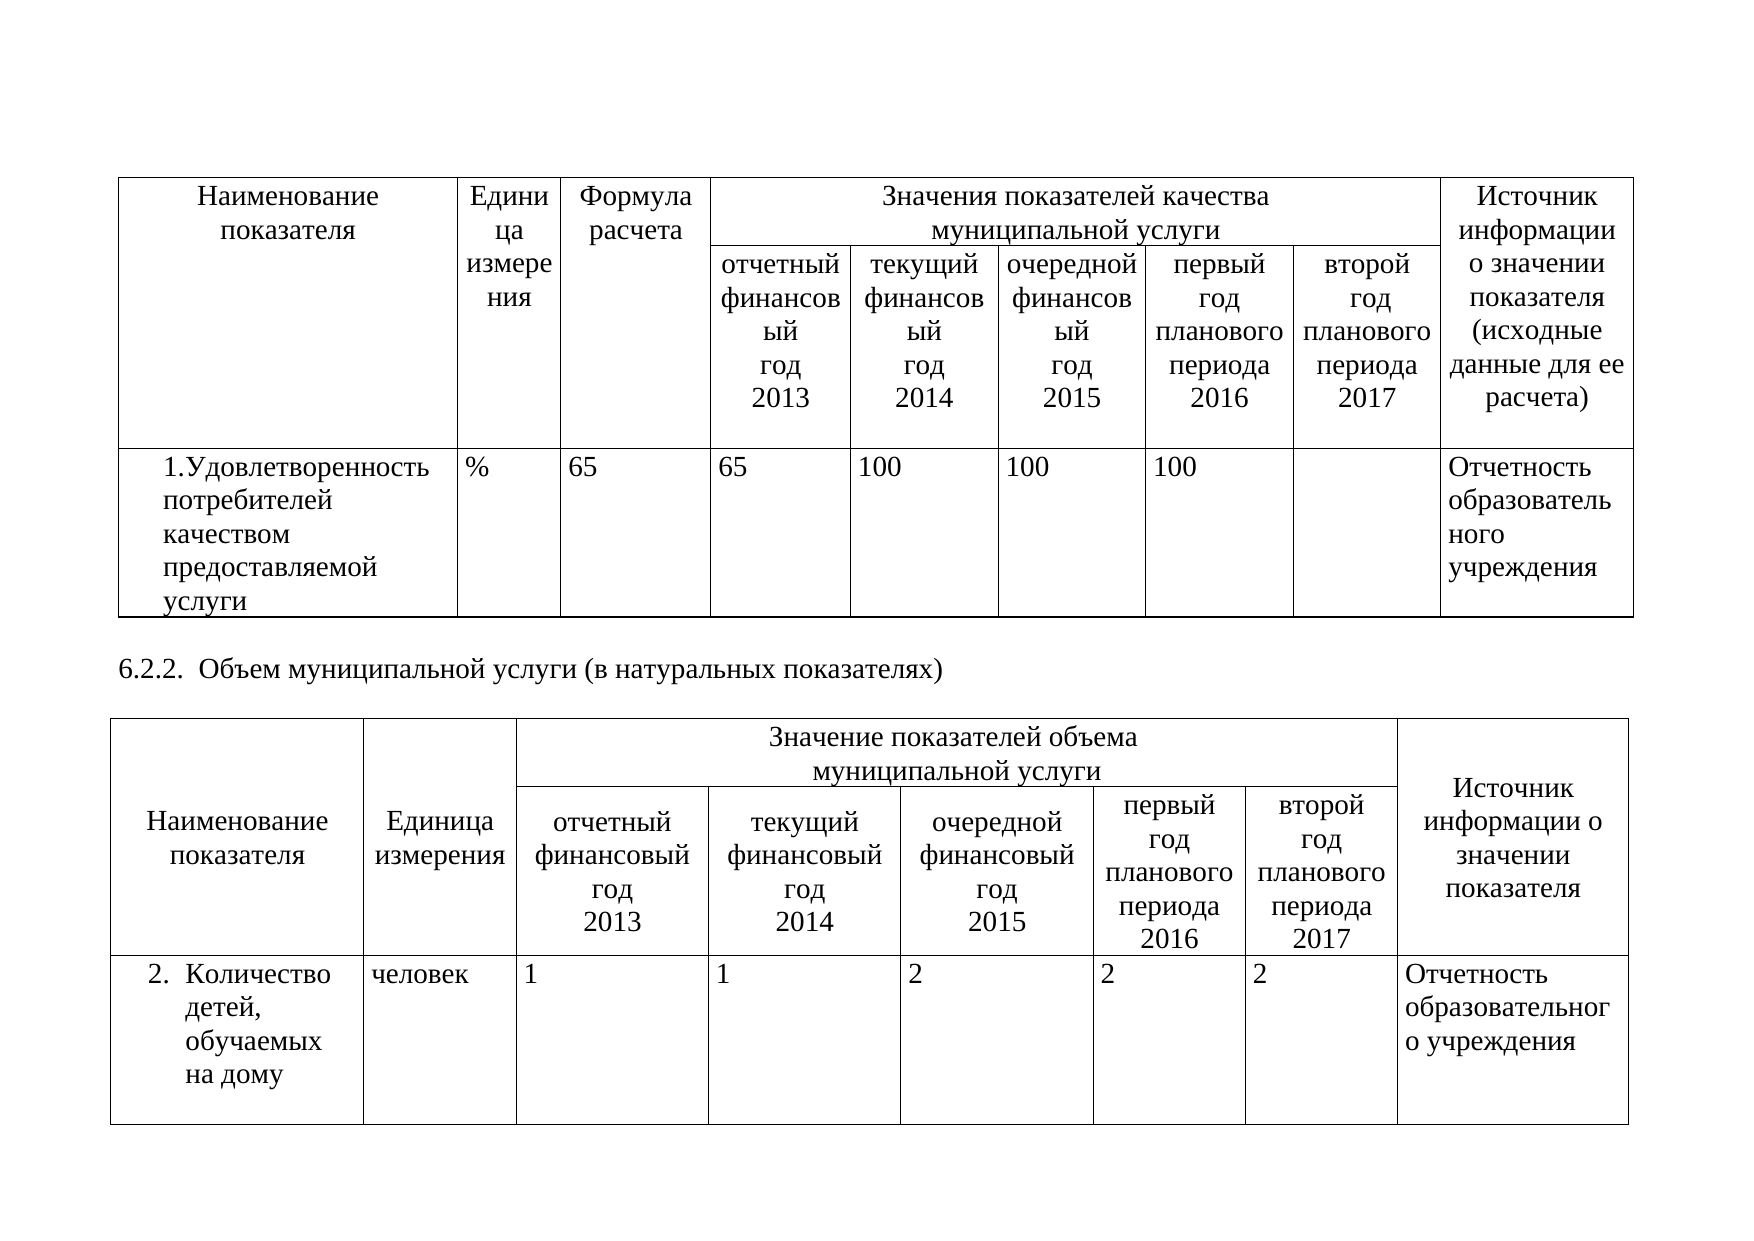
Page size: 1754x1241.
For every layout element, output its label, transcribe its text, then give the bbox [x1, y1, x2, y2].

table_cell Отчетность образовательного учреждения [1441, 449, 1633, 616]
table_cell 100 [851, 449, 998, 616]
table_header Единица измерения [458, 178, 560, 448]
table_cell первый год планового периода 2016 [1094, 787, 1245, 955]
table_cell 1 [709, 956, 900, 1124]
table_cell отчетный финансовый год 2013 [517, 787, 708, 955]
table_cell 65 [711, 449, 850, 616]
table_cell 1 [517, 956, 708, 1124]
table_cell Отчетность образовательного учреждения [1398, 956, 1628, 1124]
table_header Единица измерения [364, 719, 516, 955]
table_cell 1.Удовлетворенность потребителей качеством предоставляемой услуги [119, 449, 457, 616]
table_cell очередной финансовый год 2015 [901, 787, 1093, 955]
table_cell текущий финансовый год 2014 [851, 246, 998, 448]
table_header Наименование показателя [119, 178, 457, 448]
table_cell % [458, 449, 560, 616]
table_header Формула расчета [561, 178, 710, 448]
table_cell первый год планового периода 2016 [1146, 246, 1293, 448]
table_cell 2 [1094, 956, 1245, 1124]
table_header Источник информации о значении показателя [1398, 719, 1628, 955]
table_header Значение показателей объема муниципальной услуги [517, 719, 1397, 786]
table_header Значения показателей качества муниципальной услуги [711, 178, 1440, 245]
table_cell 2 [901, 956, 1093, 1124]
table_cell 100 [999, 449, 1145, 616]
text 6.2.2. Объем муниципальной услуги (в натуральных показателях) [118, 651, 1636, 684]
table_cell 65 [561, 449, 710, 616]
table_cell Количество детей, обучаемых на дому [111, 956, 363, 1124]
table_cell [1294, 449, 1440, 616]
table_cell 2 [1246, 956, 1397, 1124]
table_cell очередной финансовый год 2015 [999, 246, 1145, 448]
table_cell второй год планового периода 2017 [1246, 787, 1397, 955]
table_cell 100 [1146, 449, 1293, 616]
table_cell текущий финансовый год 2014 [709, 787, 900, 955]
table_header Наименование показателя [111, 719, 363, 955]
table_cell человек [364, 956, 516, 1124]
table_cell второй год планового периода 2017 [1294, 246, 1440, 448]
table_header Источник информации о значении показателя (исходные данные для ее расчета) [1441, 178, 1633, 448]
table_cell отчетный финансовый год 2013 [711, 246, 850, 448]
